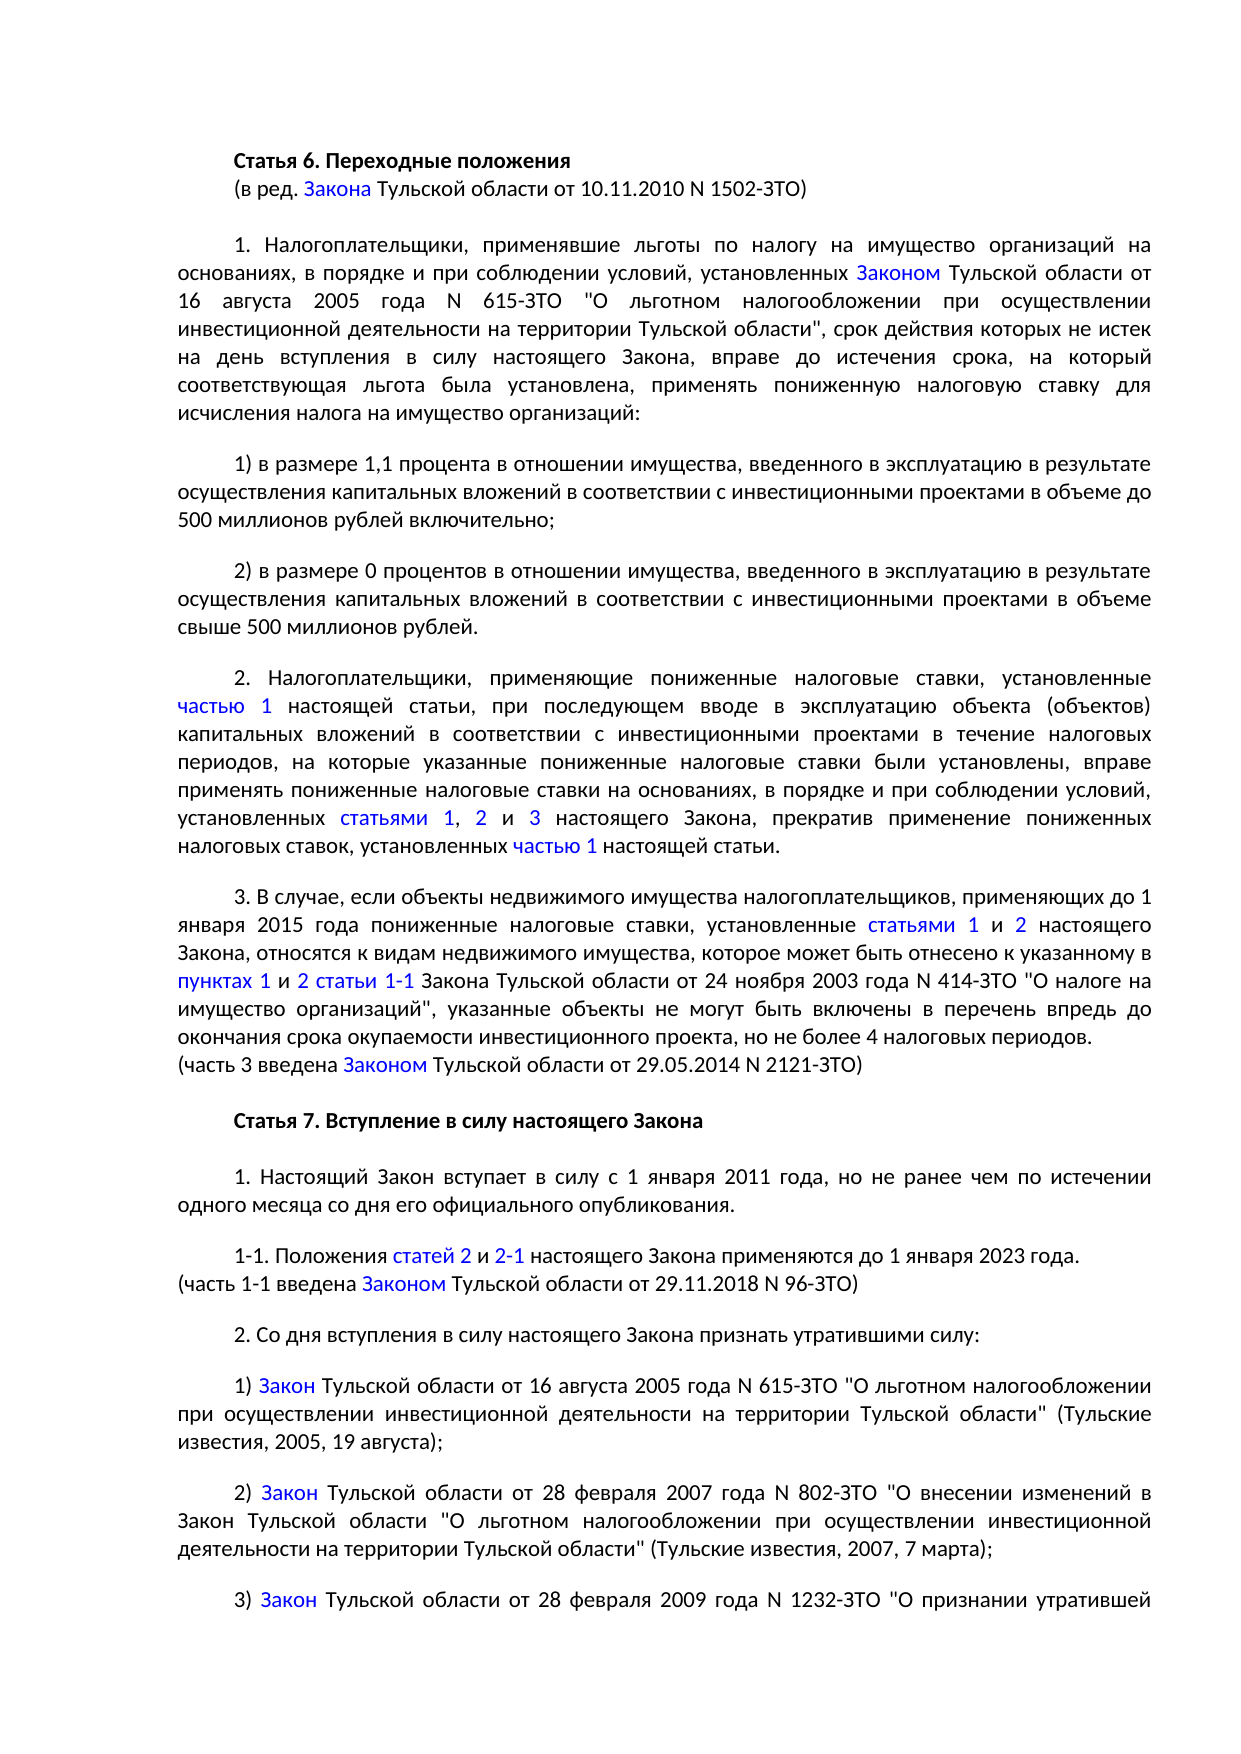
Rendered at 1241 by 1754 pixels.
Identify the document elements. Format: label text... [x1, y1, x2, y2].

text 1. Налогоплательщики, применявшие льготы по налогу на имущество организаций на основаниях, в порядке и при соблюдении условий, установленных Законом Тульской области от 16 августа 2005 года N 615-ЗТО "О льготном налогообложении при осуществлении инвестиционной деятельности на территории Тульской области", срок действия которых не истек на день вступления в силу настоящего Закона, вправе до истечения срока, на который соответствующая льгота была установлена, применять пониженную налоговую ставку для исчисления налога на имущество организаций: [177, 230, 1152, 426]
text 2. Со дня вступления в силу настоящего Закона признать утратившими силу: [177, 1320, 1152, 1348]
text (в ред. Закона Тульской области от 10.11.2010 N 1502-ЗТО) [177, 174, 1152, 202]
text (часть 1-1 введена Законом Тульской области от 29.11.2018 N 96-ЗТО) [177, 1269, 1152, 1297]
text 2. Налогоплательщики, применяющие пониженные налоговые ставки, установленные частью 1 настоящей статьи, при последующем вводе в эксплуатацию объекта (объектов) капитальных вложений в соответствии с инвестиционными проектами в течение налоговых периодов, на которые указанные пониженные налоговые ставки были установлены, вправе применять пониженные налоговые ставки на основаниях, в порядке и при соблюдении условий, установленных статьями 1, 2 и 3 настоящего Закона, прекратив применение пониженных налоговых ставок, установленных частью 1 настоящей статьи. [177, 663, 1152, 859]
title Статья 7. Вступление в силу настоящего Закона [177, 1106, 1152, 1134]
text (часть 3 введена Законом Тульской области от 29.05.2014 N 2121-ЗТО) [177, 1050, 1152, 1078]
text 1-1. Положения статей 2 и 2-1 настоящего Закона применяются до 1 января 2023 года. [177, 1241, 1152, 1269]
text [177, 1585, 1152, 1613]
text 3. В случае, если объекты недвижимого имущества налогоплательщиков, применяющих до 1 января 2015 года пониженные налоговые ставки, установленные статьями 1 и 2 настоящего Закона, относятся к видам недвижимого имущества, которое может быть отнесено к указанному в пунктах 1 и 2 статьи 1-1 Закона Тульской области от 24 ноября 2003 года N 414-ЗТО "О налоге на имущество организаций", указанные объекты не могут быть включены в перечень впредь до окончания срока окупаемости инвестиционного проекта, но не более 4 налоговых периодов. [177, 882, 1152, 1050]
text 1) в размере 1,1 процента в отношении имущества, введенного в эксплуатацию в результате осуществления капитальных вложений в соответствии с инвестиционными проектами в объеме до 500 миллионов рублей включительно; [177, 449, 1152, 533]
text 1. Настоящий Закон вступает в силу с 1 января 2011 года, но не ранее чем по истечении одного месяца со дня его официального опубликования. [177, 1162, 1152, 1218]
text 1) Закон Тульской области от 16 августа 2005 года N 615-ЗТО "О льготном налогообложении при осуществлении инвестиционной деятельности на территории Тульской области" (Тульские известия, 2005, 19 августа); [177, 1371, 1152, 1455]
text 2) Закон Тульской области от 28 февраля 2007 года N 802-ЗТО "О внесении изменений в Закон Тульской области "О льготном налогообложении при осуществлении инвестиционной деятельности на территории Тульской области" (Тульские известия, 2007, 7 марта); [177, 1478, 1152, 1562]
title Статья 6. Переходные положения [177, 146, 1152, 174]
text 2) в размере 0 процентов в отношении имущества, введенного в эксплуатацию в результате осуществления капитальных вложений в соответствии с инвестиционными проектами в объеме свыше 500 миллионов рублей. [177, 556, 1152, 640]
